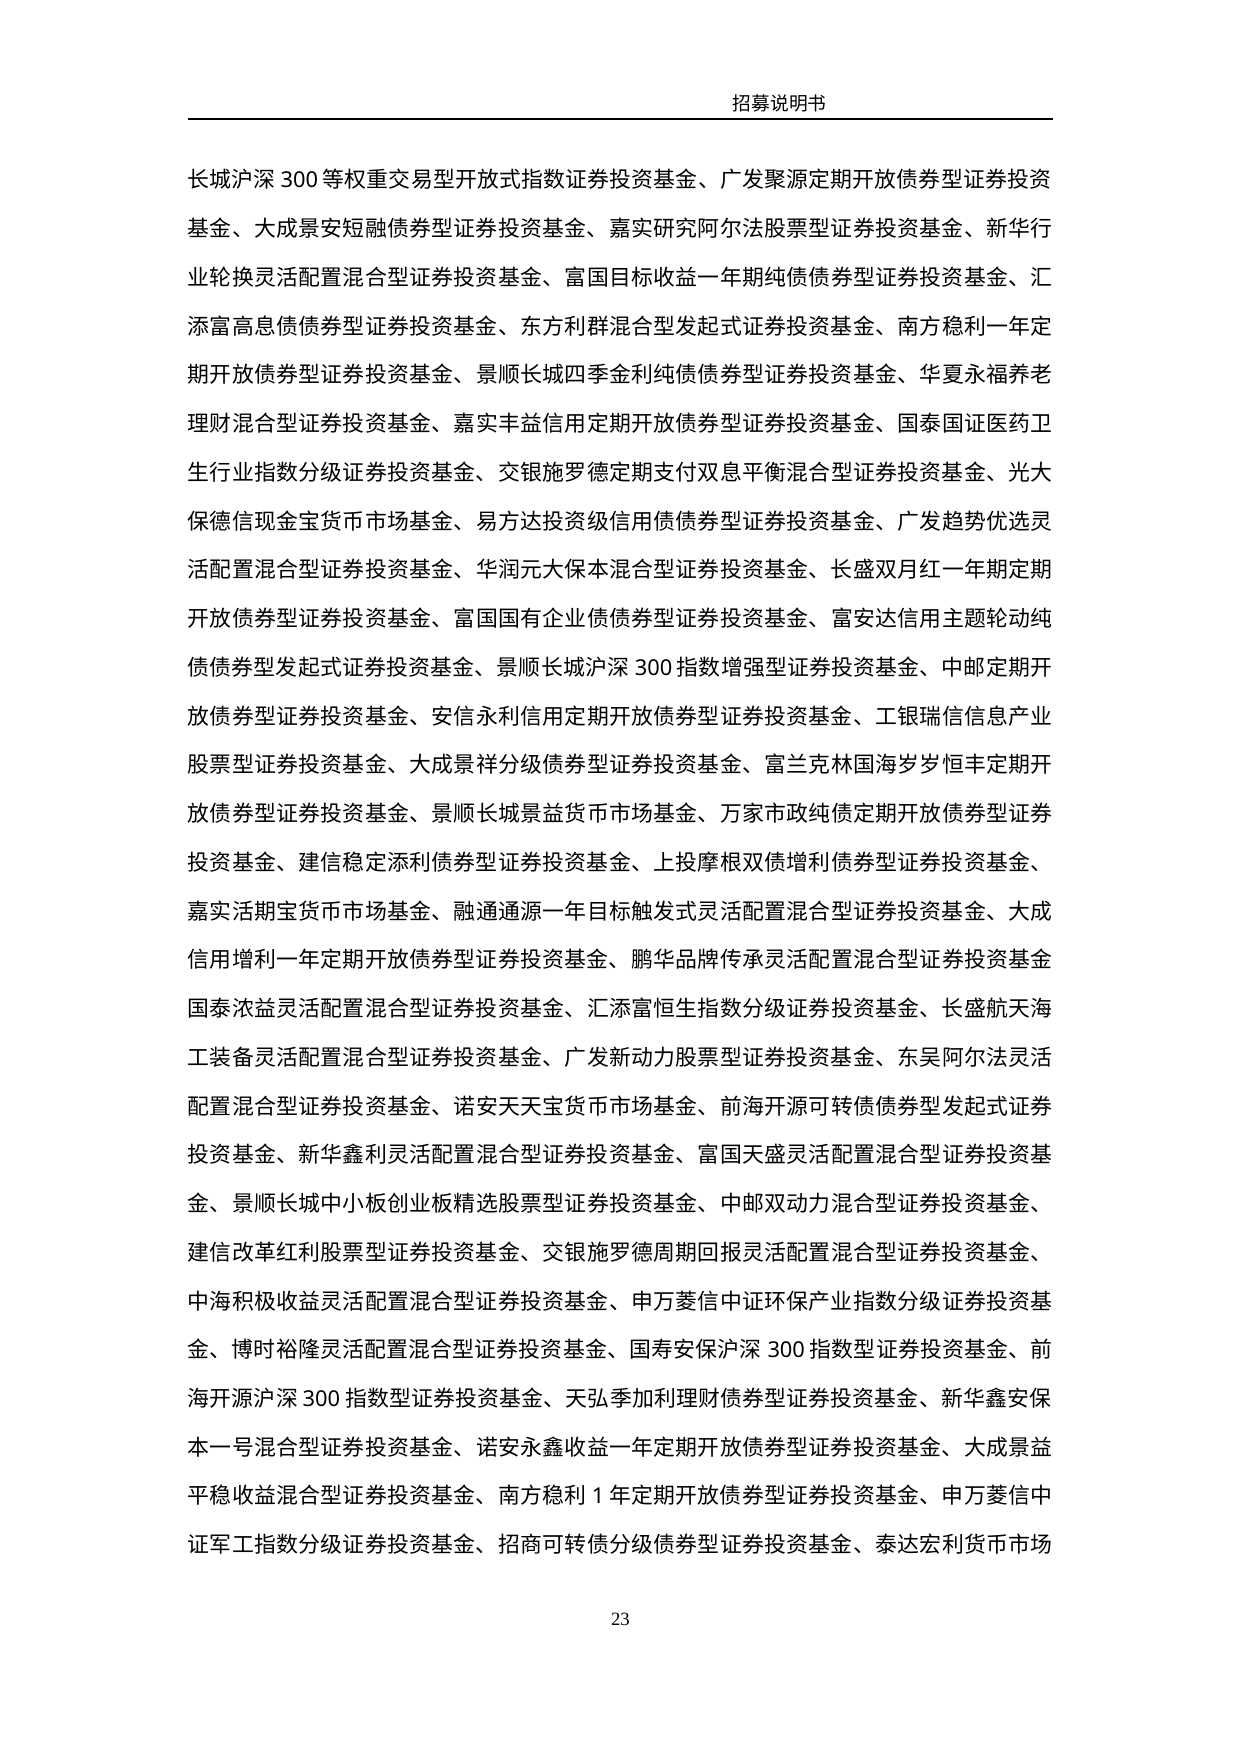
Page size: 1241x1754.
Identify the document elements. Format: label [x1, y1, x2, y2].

text [187, 162, 1053, 1559]
